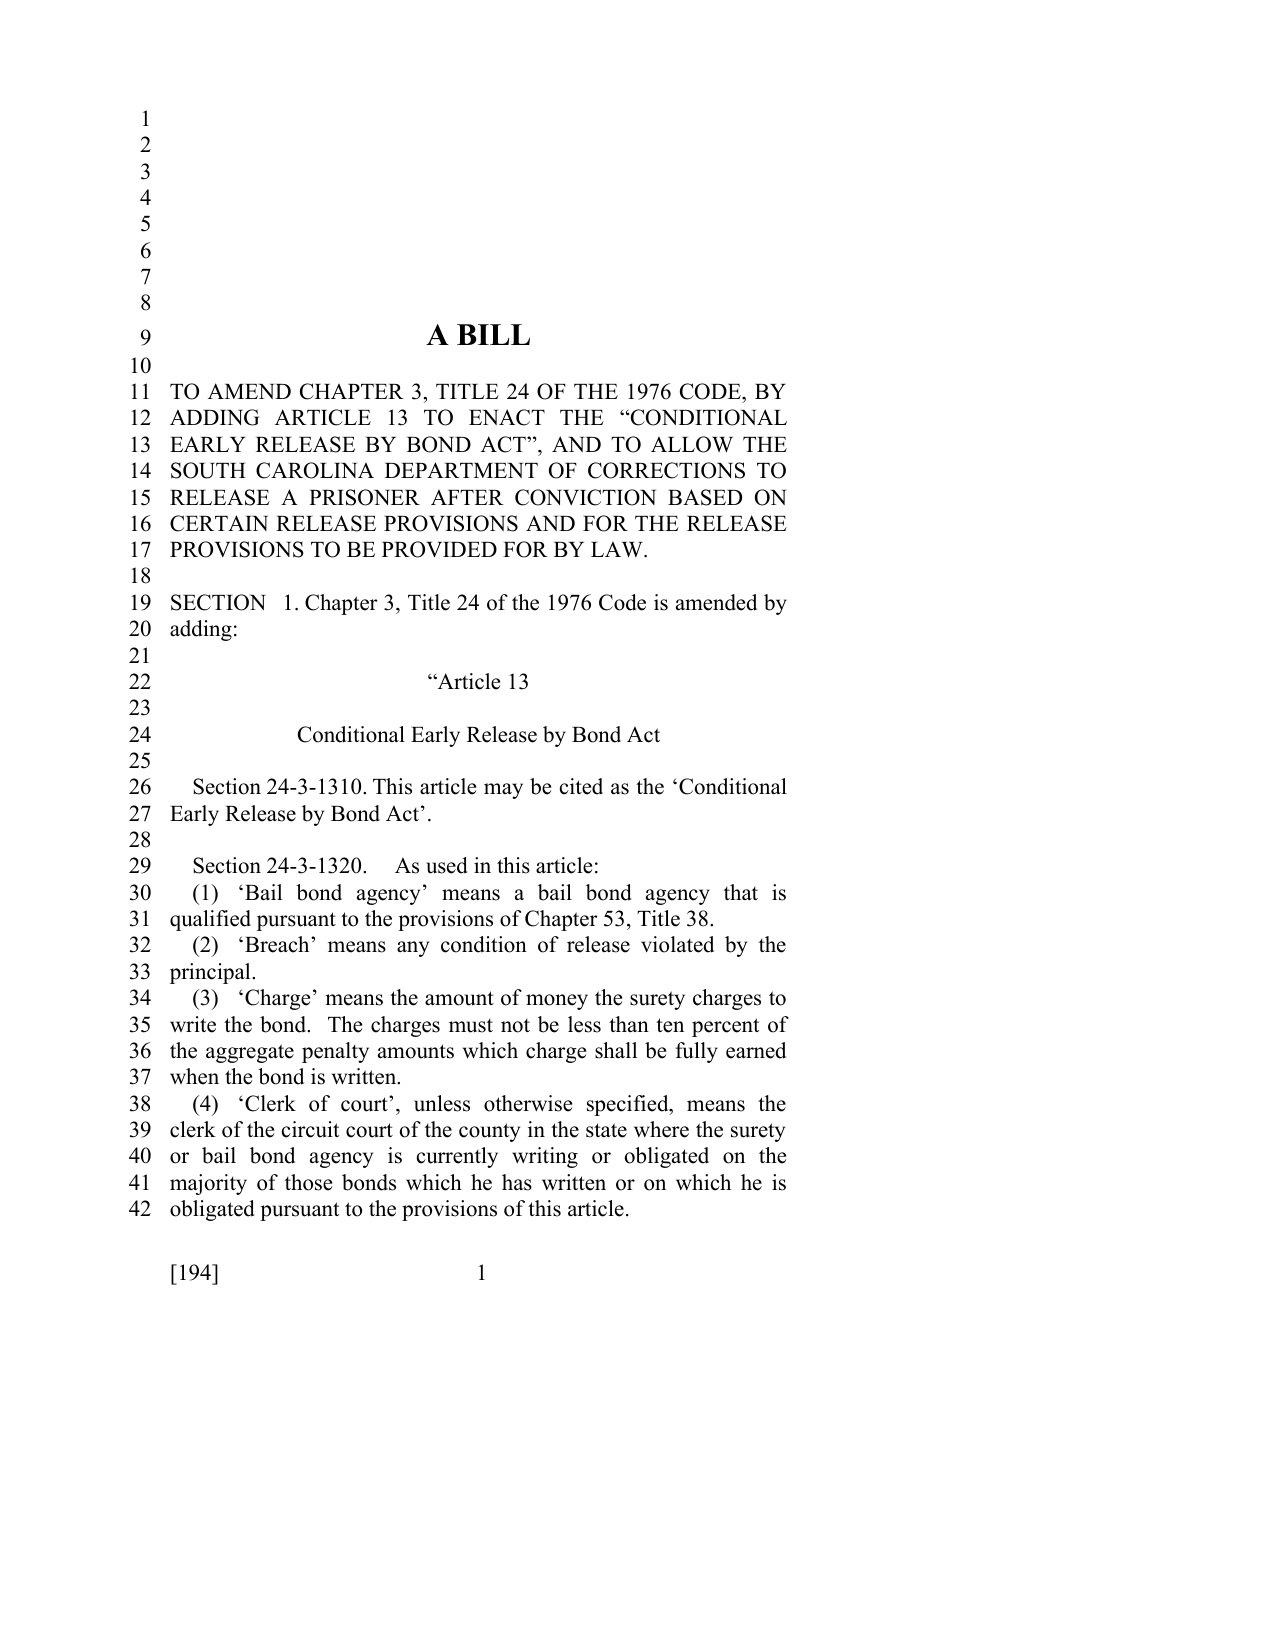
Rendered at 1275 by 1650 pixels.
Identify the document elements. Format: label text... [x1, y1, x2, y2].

text (3) ‘Charge’ means the amount of money the surety charges to write the bond. The charges must not be less than ten percent of the aggregate penalty amounts which charge shall be fully earned when the bond is written. [169, 984, 787, 1090]
text SECTION 1. Chapter 3, Title 24 of the 1976 Code is amended by adding: [169, 589, 787, 642]
text Section 24-3-1310. This article may be cited as the ‘Conditional Early Release by Bond Act’. [169, 773, 787, 826]
text Conditional Early Release by Bond Act [169, 721, 787, 747]
text (2) ‘Breach’ means any condition of release violated by the principal. [169, 932, 787, 984]
text (4) ‘Clerk of court’, unless otherwise specified, means the clerk of the circuit court of the county in the state where the surety or bail bond agency is currently writing or obligated on the majority of those bonds which he has written or on which he is obligated pursuant to the provisions of this article. [169, 1090, 787, 1221]
text (1) ‘Bail bond agency’ means a bail bond agency that is qualified pursuant to the provisions of Chapter 53, Title 38. [169, 879, 787, 932]
text Section 24-3-1320. As used in this article: [169, 852, 787, 879]
text TO AMEND CHAPTER 3, TITLE 24 OF THE 1976 CODE, BY ADDING ARTICLE 13 TO ENACT THE “CONDITIONAL EARLY RELEASE BY BOND ACT”, AND TO ALLOW THE SOUTH CAROLINA DEPARTMENT OF CORRECTIONS TO RELEASE A PRISONER AFTER CONVICTION BASED ON CERTAIN RELEASE PROVISIONS AND FOR THE RELEASE PROVISIONS TO BE PROVIDED FOR BY LAW. [169, 378, 787, 563]
text “Article 13 [169, 668, 787, 694]
text A BILL [169, 316, 787, 352]
